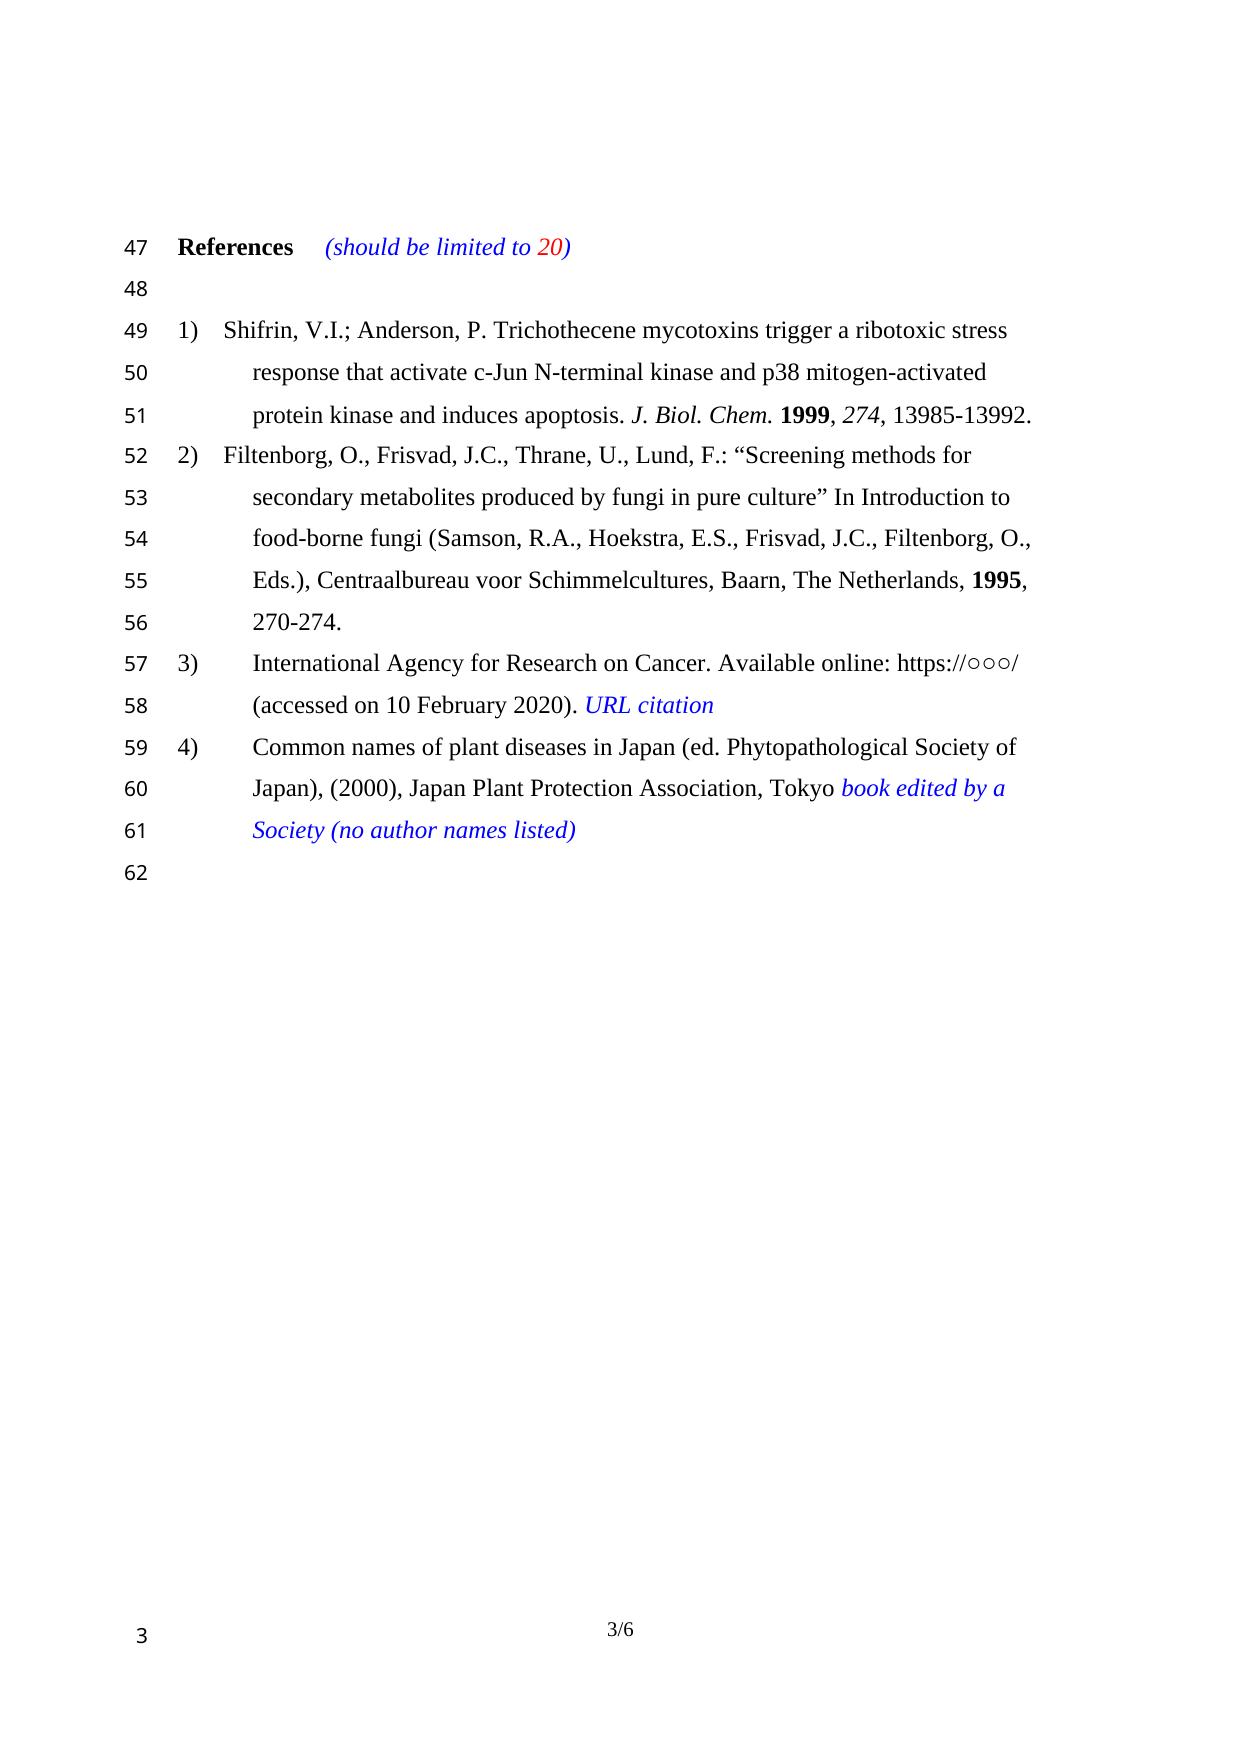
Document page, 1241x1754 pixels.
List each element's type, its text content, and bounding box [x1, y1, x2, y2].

text 2) Filtenborg, O., Frisvad, J.C., Thrane, U., Lund, F.: “Screening methods for secondary metabolites produced by fungi in pure culture” In Introduction to food-borne fungi (Samson, R.A., Hoekstra, E.S., Frisvad, J.C., Filtenborg, O., Eds.), Centraalbureau voor Schimmelcultures, Baarn, The Netherlands, 1995, 270-274. [177, 433, 1063, 642]
text 1) Shifrin, V.I.; Anderson, P. Trichothecene mycotoxins trigger a ribotoxic stress response that activate c-Jun N-terminal kinase and p38 mitogen-activated protein kinase and induces apoptosis. J. Biol. Chem. 1999, 274, 13985-13992. [177, 308, 1063, 433]
text References (should be limited to 20) [177, 225, 1063, 267]
text 4) Common names of plant diseases in Japan (ed. Phytopathological Society of Japan), (2000), Japan Plant Protection Association, Tokyo book edited by a Society (no author names listed) [177, 725, 1063, 850]
text 3) International Agency for Research on Cancer. Available online: https://○○○/ (accessed on 10 February 2020). URL citation [177, 642, 1063, 725]
